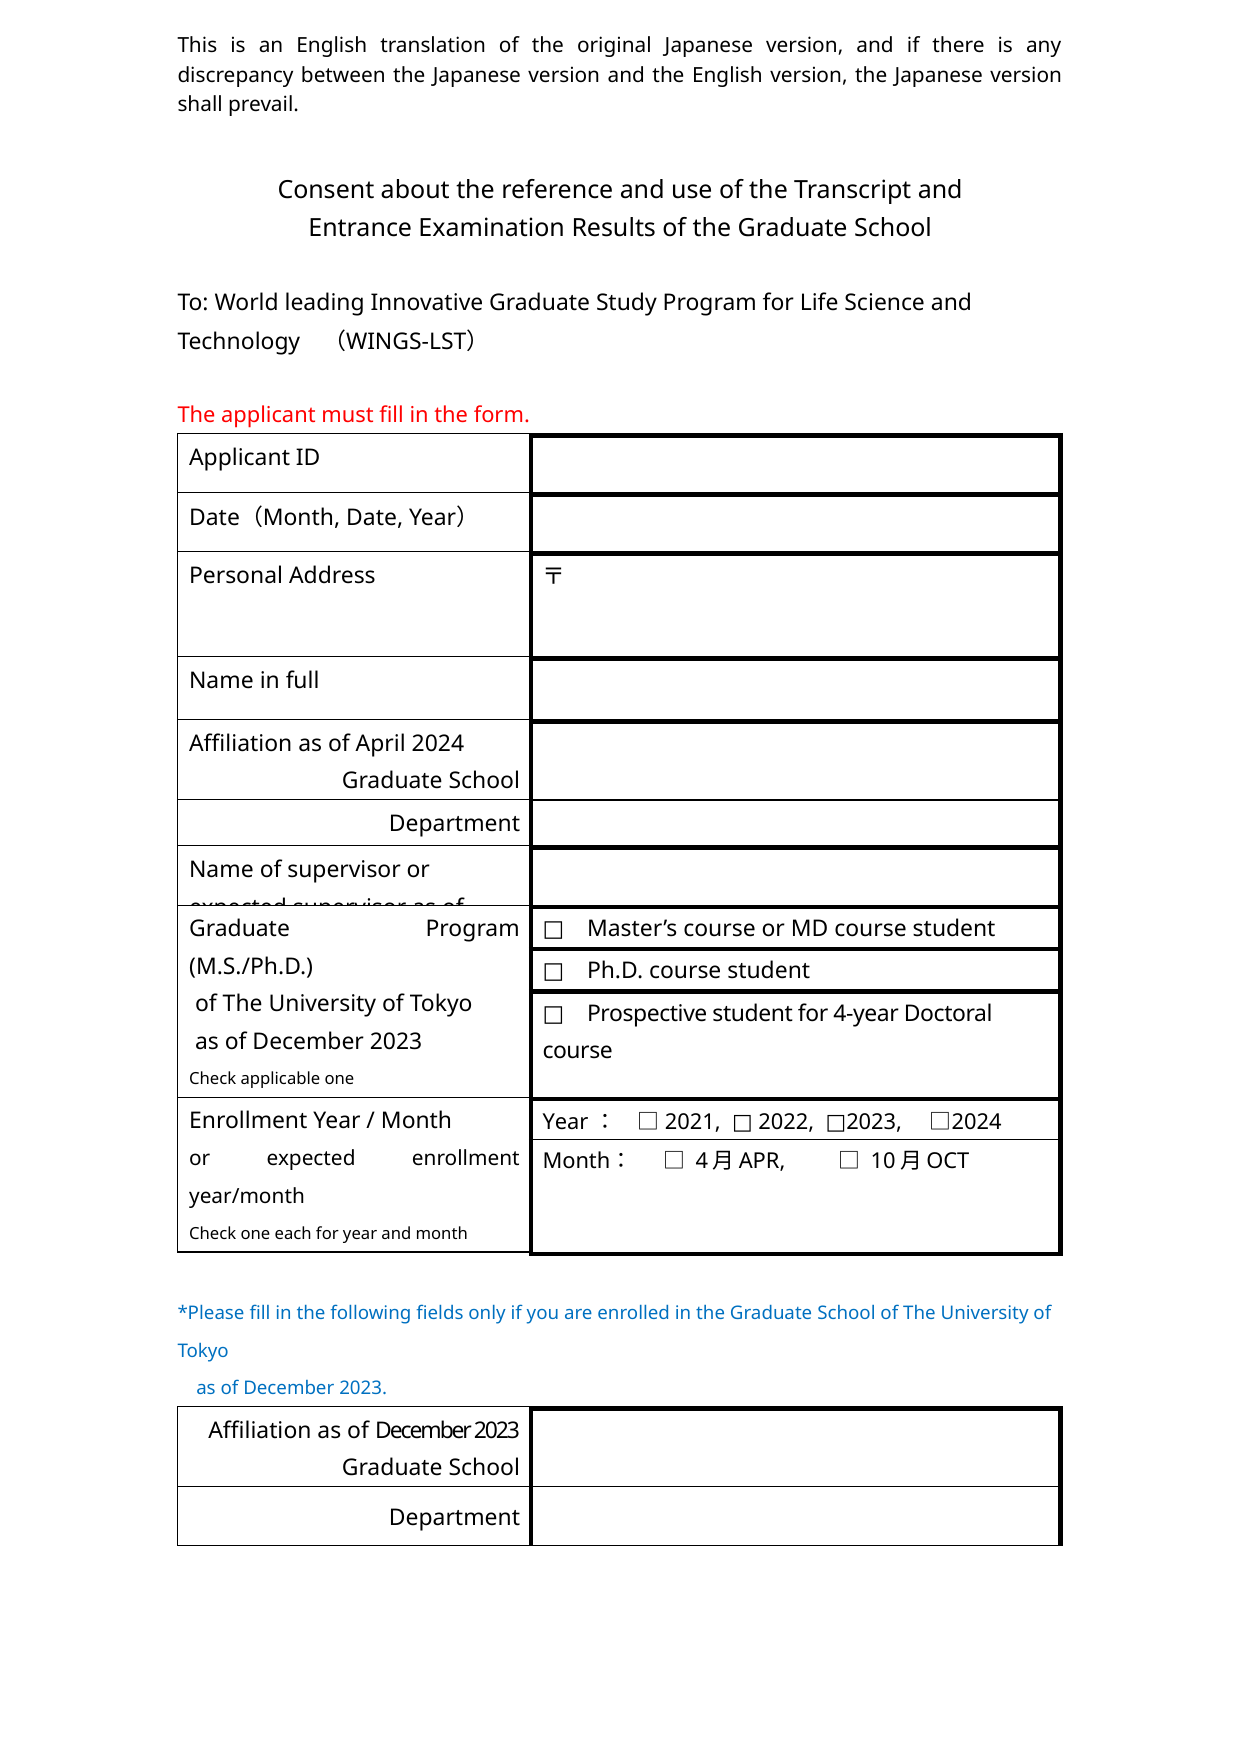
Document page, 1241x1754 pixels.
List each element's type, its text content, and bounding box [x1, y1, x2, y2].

table_cell □ Ph.D. course student [533, 951, 1058, 989]
table_cell Master’s course or MD course student [533, 909, 1058, 947]
table_cell Affiliation as of April 2024 Graduate School [178, 720, 529, 799]
table_cell Personal Address [178, 552, 529, 656]
table_header [533, 438, 1058, 492]
table_cell 〒 [533, 556, 1058, 656]
table_cell Graduate Program (M.S./Ph.D.) of The University of Tokyo as of December 2023 Check applicable one [178, 906, 529, 1097]
table_cell □ Prospective student for 4-year Doctoral course [533, 994, 1058, 1097]
table_cell Name of supervisor or expected supervisor as of April 2024 [178, 846, 529, 904]
table_cell [533, 724, 1058, 799]
table_cell Department [178, 1487, 529, 1545]
table_cell Enrollment Year / Month or expected enrollment year/month Check one each for year and month [178, 1098, 529, 1251]
table_cell Date（Month, Date, Year） [178, 493, 529, 551]
table_cell Department [178, 800, 529, 845]
text Consent about the reference and use of the Transcript and [177, 170, 1063, 208]
table_cell [533, 1487, 1058, 1545]
table_cell Name in full [178, 657, 529, 719]
table_cell [533, 850, 1058, 904]
table_cell [533, 801, 1058, 845]
table_cell [533, 661, 1058, 719]
text To: World leading Innovative Graduate Study Program for Life Science and Technology （WINGS-LST） [177, 283, 1063, 358]
text The applicant must fill in the form. [177, 395, 1063, 433]
table_header [533, 1411, 1058, 1486]
table_cell Year ： 2021, 2022, 2023, □2024 [533, 1101, 1058, 1139]
text *Please fill in the following fields only if you are enrolled in the Graduate School of The University of Tokyo [177, 1293, 1063, 1368]
table_cell Month： 4月APR, 10月OCT [533, 1140, 1058, 1251]
text as of December 2023. [177, 1368, 1063, 1406]
table_header Applicant ID [178, 434, 529, 492]
table_header Affiliation as of December 2023 Graduate School [178, 1407, 529, 1486]
text Entrance Examination Results of the Graduate School [177, 208, 1063, 245]
table_cell [533, 497, 1058, 551]
